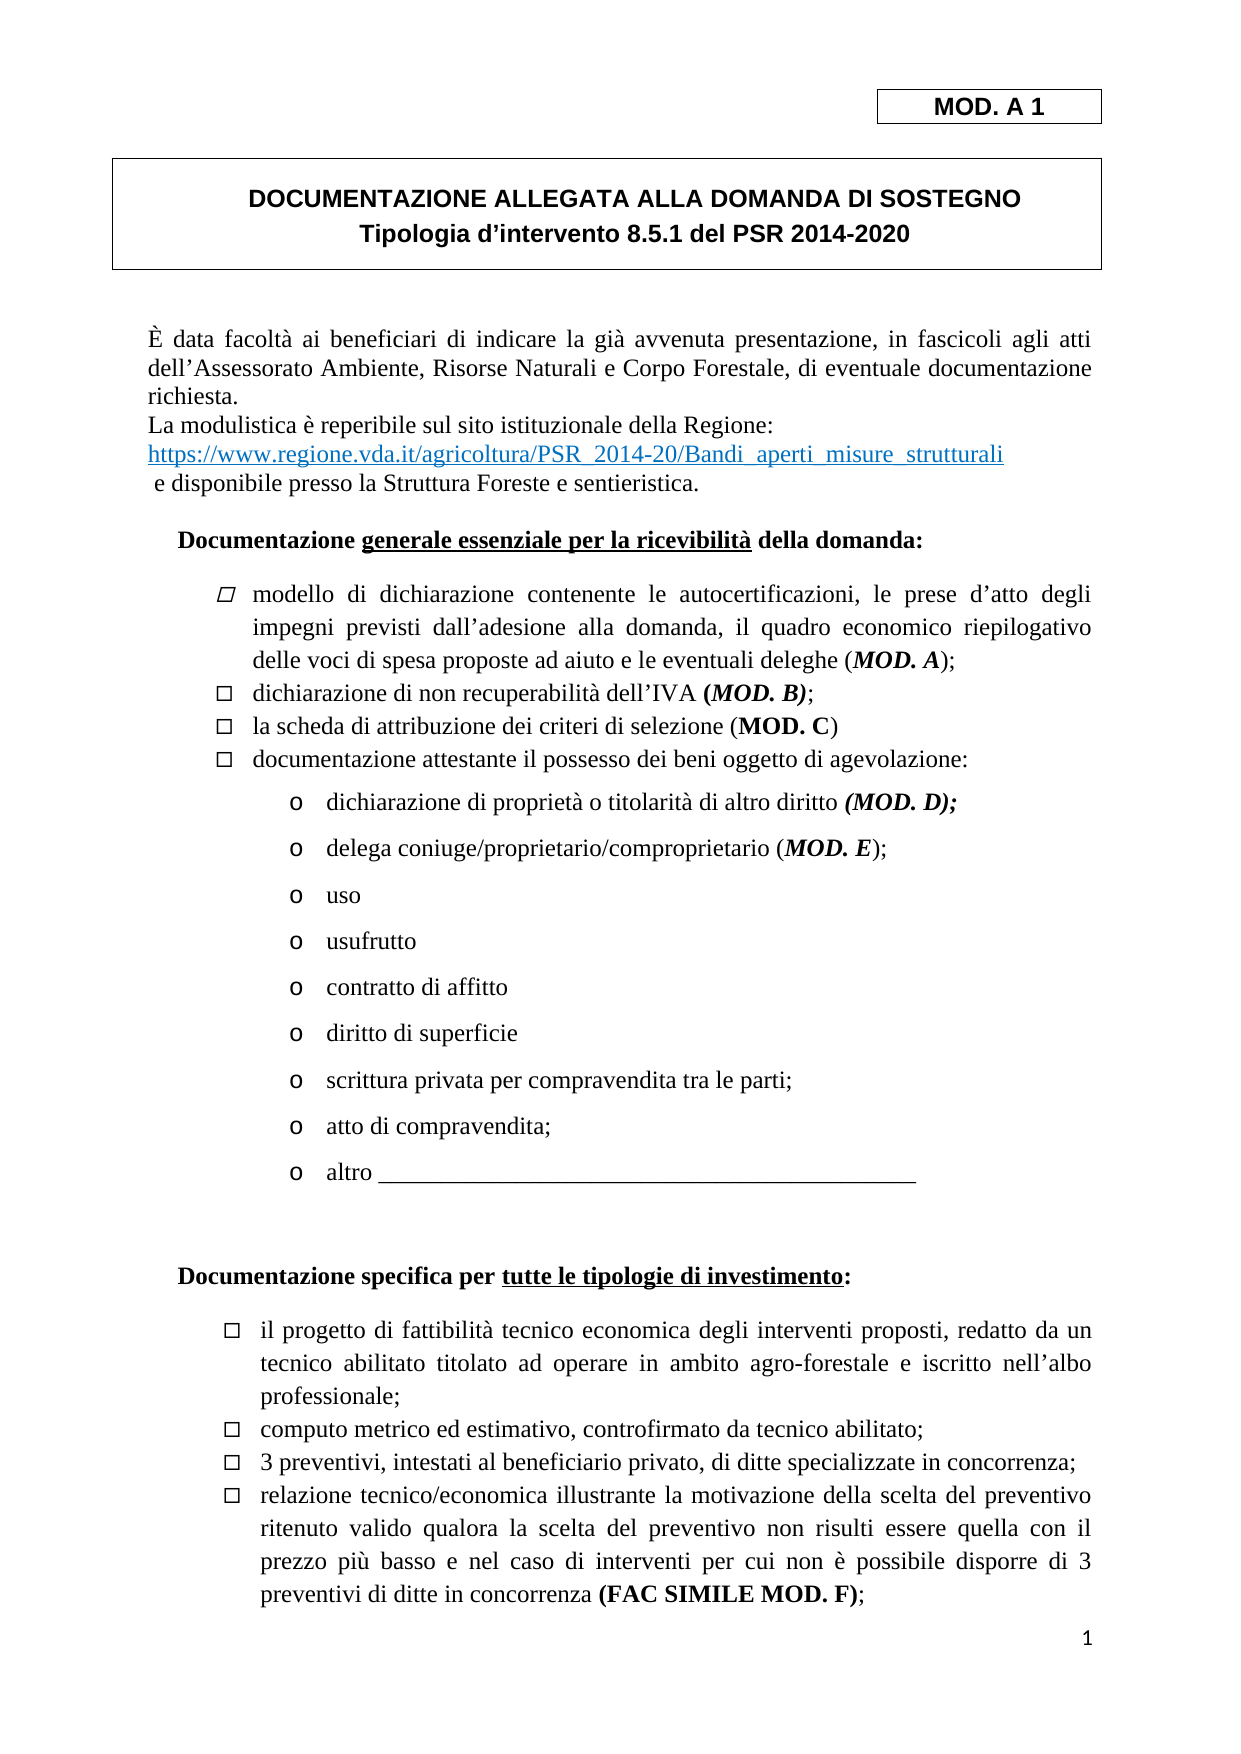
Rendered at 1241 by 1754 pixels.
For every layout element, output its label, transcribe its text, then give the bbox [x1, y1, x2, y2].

list documentazione attestante il possesso dei beni oggetto di agevolazione: [215, 744, 1092, 773]
text e disponibile presso la Struttura Foreste e sentieristica. [148, 468, 1092, 496]
list 3 preventivi, intestati al beneficiario privato, di ditte specializzate in concorrenza; [223, 1447, 1092, 1476]
list dichiarazione di non recuperabilità dell’IVA (MOD. B); [215, 678, 1092, 707]
list computo metrico ed estimativo, controfirmato da tecnico abilitato; [223, 1414, 1092, 1442]
list delega coniuge/proprietario/comproprietario (MOD. E); [289, 833, 1092, 864]
list relazione tecnico/economica illustrante la motivazione della scelta del preventivo ritenuto valido qualora la scelta del preventivo non risulti essere quella con il prezzo più basso e nel caso di interventi per cui non è possibile disporre di 3 preventivi di ditte in concorrenza (FAC SIMILE MOD. F); [223, 1480, 1092, 1608]
list scrittura privata per compravendita tra le parti; [289, 1065, 1092, 1096]
text Documentazione specifica per tutte le tipologie di investimento: [177, 1261, 1092, 1290]
list contratto di affitto [289, 972, 1092, 1003]
list il progetto di fattibilità tecnico economica degli interventi proposti, redatto da un tecnico abilitato titolato ad operare in ambito agro-forestale e iscritto nell’albo professionale; [223, 1315, 1092, 1409]
text Documentazione generale essenziale per la ricevibilità della domanda: [177, 525, 1092, 554]
text MOD. A 1 [878, 90, 1101, 123]
text La modulistica è reperibile sul sito istituzionale della Regione: [148, 410, 1092, 439]
text https://www.regione.vda.it/agricoltura/PSR_2014-20/Bandi_aperti_misure_strutturali [148, 439, 1092, 468]
list diritto di superficie [289, 1018, 1092, 1049]
text DOCUMENTAZIONE ALLEGATA ALLA DOMANDA DI SOSTEGNO [113, 183, 1101, 213]
text È data facoltà ai beneficiari di indicare la già avvenuta presentazione, in fascicoli agli atti dell’Assessorato Ambiente, Risorse Naturali e Corpo Forestale, di eventuale documentazione richiesta. [148, 324, 1092, 410]
text Tipologia d’intervento 8.5.1 del PSR 2014-2020 [113, 218, 1101, 248]
list dichiarazione di proprietà o titolarità di altro diritto (MOD. D); [289, 787, 1092, 818]
list uso [289, 880, 1092, 911]
list atto di compravendita; [289, 1111, 1092, 1142]
list la scheda di attribuzione dei criteri di selezione (MOD. C) [215, 711, 1092, 740]
list altro ___________________________________________ [289, 1157, 1092, 1188]
list modello di dichiarazione contenente le autocertificazioni, le prese d’atto degli impegni previsti dall’adesione alla domanda, il quadro economico riepilogativo delle voci di spesa proposte ad aiuto e le eventuali deleghe (MOD. A); [215, 579, 1092, 674]
list usufrutto [289, 926, 1092, 957]
